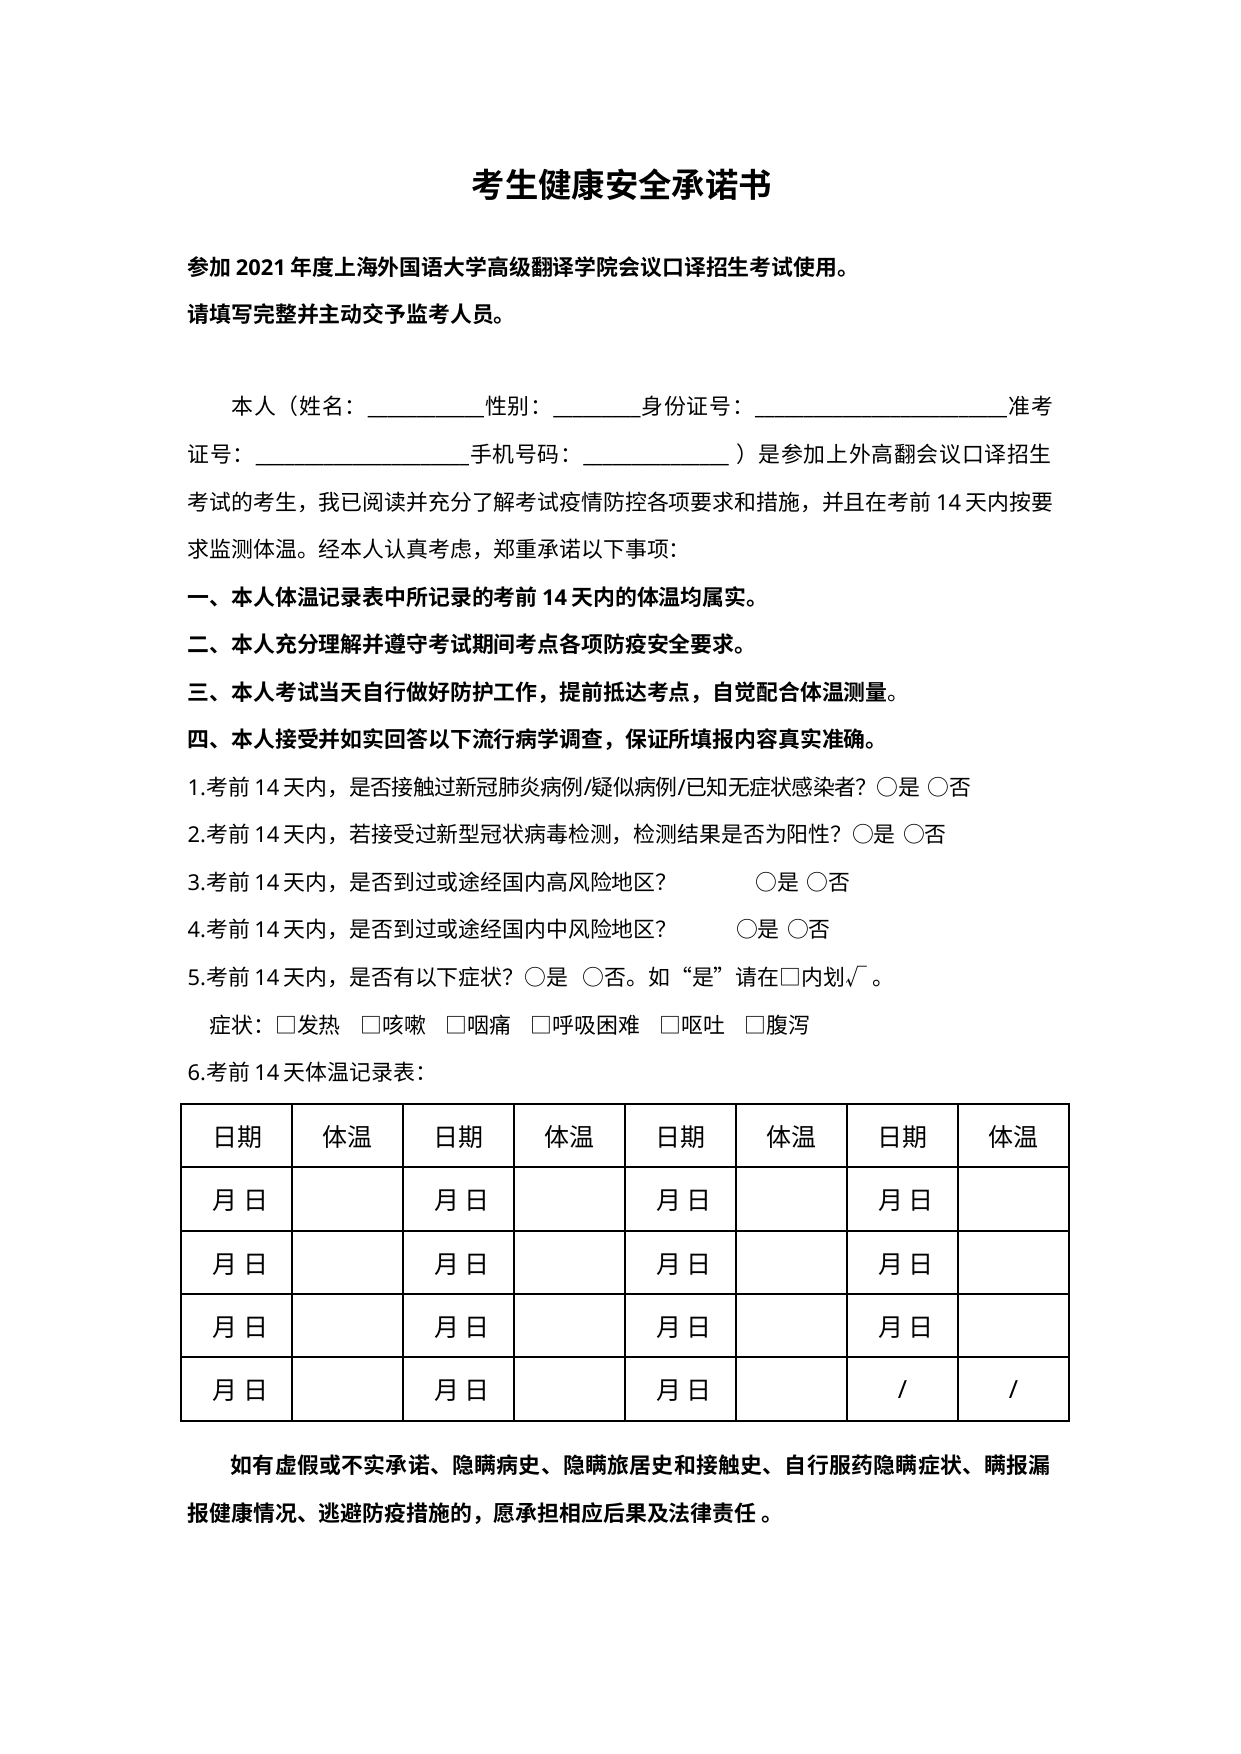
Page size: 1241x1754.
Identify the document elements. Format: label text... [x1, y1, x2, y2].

table_header 日期 [404, 1105, 513, 1166]
table_cell 月 日 [626, 1295, 735, 1356]
table_header 体温 [293, 1105, 402, 1166]
text 请填写完整并主动交予监考人员。 [187, 297, 1053, 329]
table_cell 月 日 [848, 1295, 957, 1356]
table_cell [515, 1168, 624, 1229]
text 5.考前14天内，是否有以下症状？○是 ○否。如“是”请在□内划√ 。 [187, 960, 1053, 992]
table_cell 月 日 [182, 1358, 291, 1419]
table_header 日期 [182, 1105, 291, 1166]
text 如有虚假或不实承诺、隐瞒病史、隐瞒旅居史和接触史、自行服药隐瞒症状、瞒报漏报健康情况、逃避防疫措施的，愿承担相应后果及法律责任 。 [187, 1448, 1053, 1527]
table_cell 月 日 [404, 1168, 513, 1229]
table_cell 月 日 [626, 1168, 735, 1229]
table_header 体温 [959, 1105, 1068, 1166]
table_cell 月 日 [626, 1232, 735, 1293]
table_header 体温 [515, 1105, 624, 1166]
table_cell [293, 1295, 402, 1356]
table_cell 月 日 [182, 1232, 291, 1293]
table_cell 月 日 [848, 1168, 957, 1229]
table_cell [515, 1358, 624, 1419]
table_cell / [959, 1358, 1068, 1419]
table_cell 月 日 [182, 1295, 291, 1356]
table_cell [293, 1232, 402, 1293]
text 一、本人体温记录表中所记录的考前14天内的体温均属实。 [187, 579, 1053, 611]
text 二、本人充分理解并遵守考试期间考点各项防疫安全要求。 [187, 627, 1053, 659]
text 本人（姓名：____________性别：_________身份证号：__________________________准考证号：______________________手机号码：_______________ ）是参加上外高翻会议口译招生考试的考生，我已阅读并充分了解考试疫情防控各项要求和措施，并且在考前14天内按要求监测体温。经本人认真考虑，郑重承诺以下事项： [187, 389, 1053, 564]
text 考生健康安全承诺书 [187, 162, 1056, 206]
table_cell 月 日 [404, 1295, 513, 1356]
text 4.考前14天内，是否到过或途经国内中风险地区？ ○是 ○否 [187, 912, 1053, 944]
table_cell 月 日 [626, 1358, 735, 1419]
table_cell [515, 1295, 624, 1356]
table_cell 月 日 [848, 1232, 957, 1293]
text 3.考前14天内，是否到过或途经国内高风险地区？ ○是 ○否 [187, 865, 1053, 897]
text 参加2021年度上海外国语大学高级翻译学院会议口译招生考试使用。 [187, 249, 1053, 281]
table_cell [737, 1358, 846, 1419]
table_cell 月 日 [404, 1358, 513, 1419]
table_header 体温 [737, 1105, 846, 1166]
table_cell [737, 1168, 846, 1229]
table_cell [737, 1232, 846, 1293]
text 1.考前14天内，是否接触过新冠肺炎病例/疑似病例/已知无症状感染者？○是 ○否 [187, 770, 1053, 801]
text 6.考前14天体温记录表： [187, 1055, 1053, 1087]
text 三、本人考试当天自行做好防护工作，提前抵达考点，自觉配合体温测量。 [187, 675, 1053, 706]
table_cell 月 日 [182, 1168, 291, 1229]
text 症状：□发热 □咳嗽 □咽痛 □呼吸困难 □呕吐 □腹泻 [187, 1008, 1053, 1039]
table_cell [959, 1168, 1068, 1229]
text 2.考前14天内，若接受过新型冠状病毒检测，检测结果是否为阳性？○是 ○否 [187, 817, 1053, 849]
table_cell [293, 1358, 402, 1419]
text 四、本人接受并如实回答以下流行病学调查，保证所填报内容真实准确。 [187, 722, 1053, 754]
table_cell [515, 1232, 624, 1293]
table_header 日期 [848, 1105, 957, 1166]
table_cell / [848, 1358, 957, 1419]
table_cell [293, 1168, 402, 1229]
table_cell 月 日 [404, 1232, 513, 1293]
table_cell [959, 1232, 1068, 1293]
table_cell [737, 1295, 846, 1356]
table_header 日期 [626, 1105, 735, 1166]
table_cell [959, 1295, 1068, 1356]
